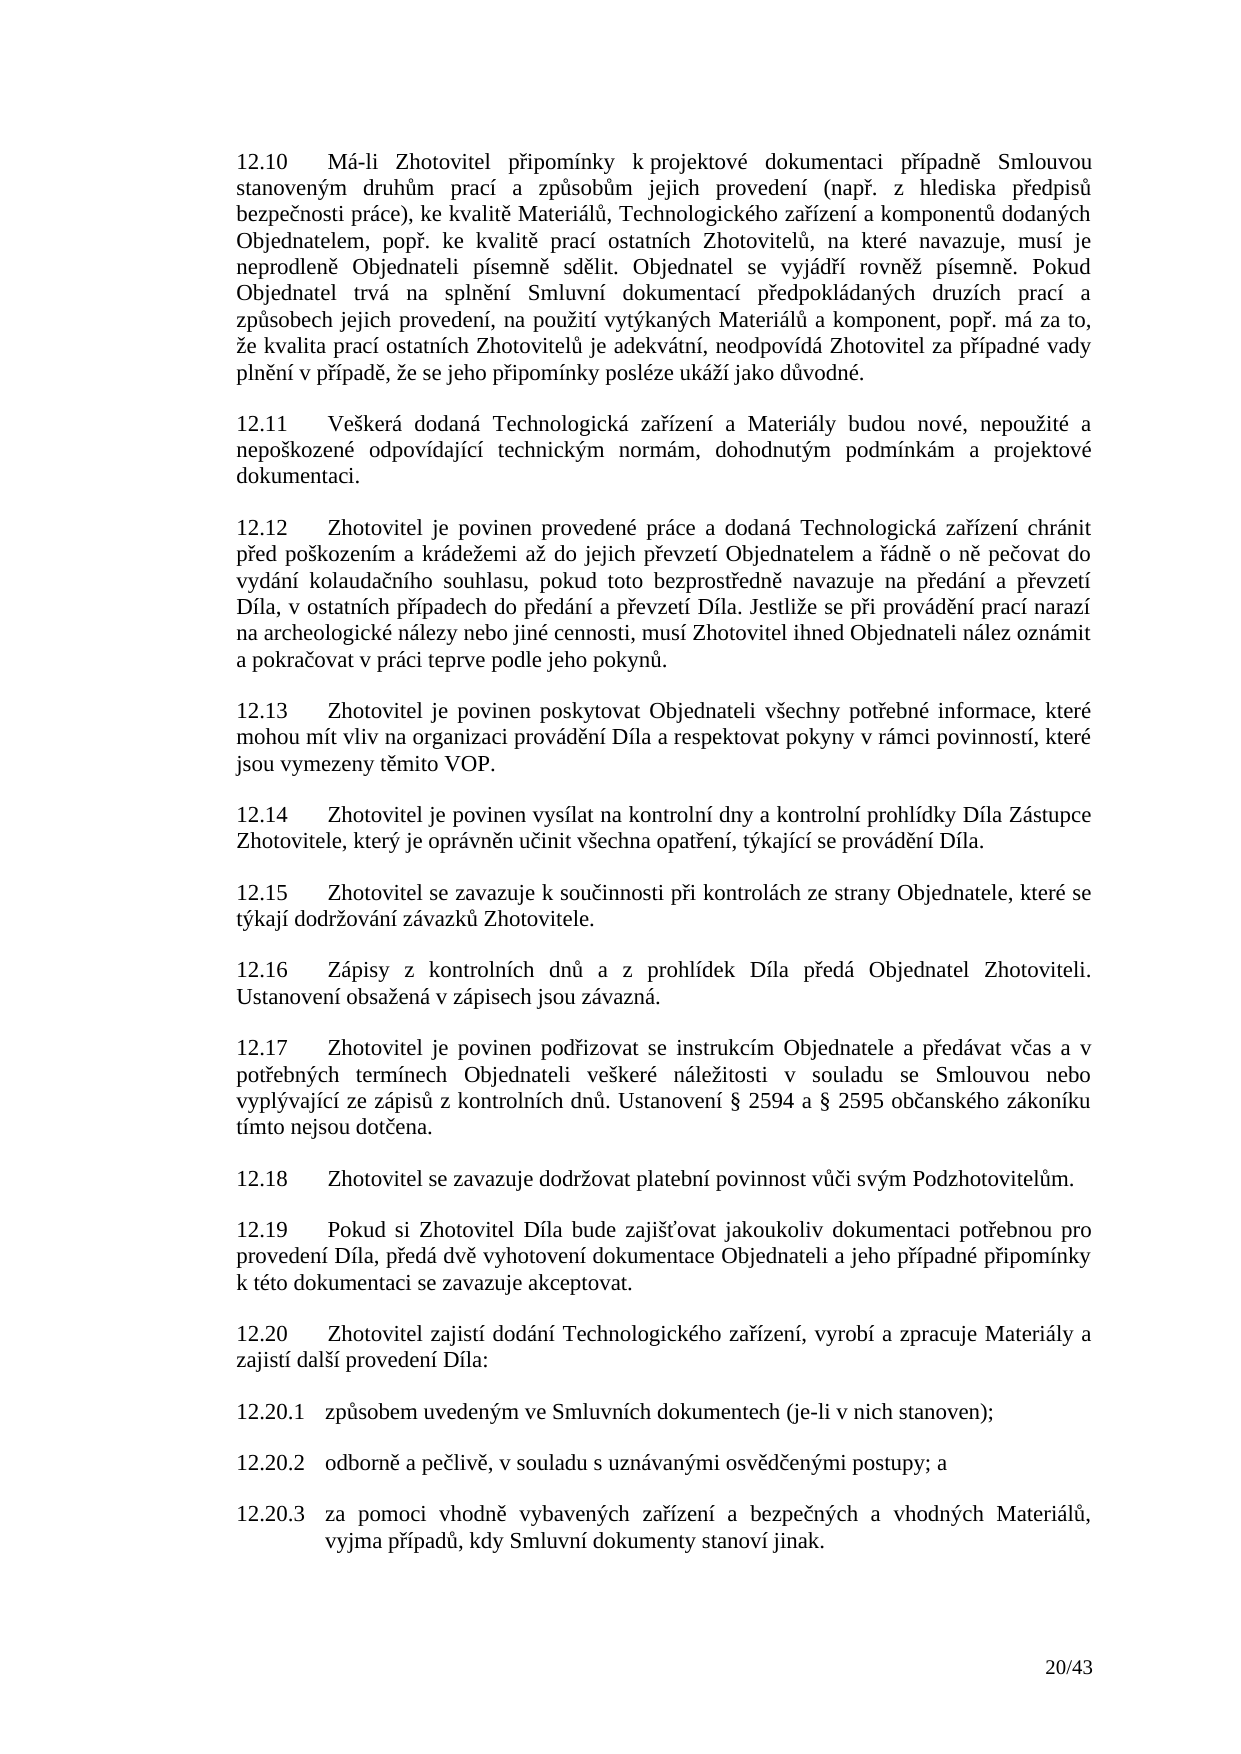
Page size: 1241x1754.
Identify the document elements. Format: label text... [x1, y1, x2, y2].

text Zhotovitel zajistí dodání Technologického zařízení, vyrobí a zpracuje Materiály a zajistí další provedení Díla: [236, 1320, 1092, 1373]
text Veškerá dodaná Technologická zařízení a Materiály budou nové, nepoužité a nepoškozené odpovídající technickým normám, dohodnutým podmínkám a projektové dokumentaci. [236, 410, 1092, 489]
text Zhotovitel je povinen vysílat na kontrolní dny a kontrolní prohlídky Díla Zástupce Zhotovitele, který je oprávněn učinit všechna opatření, týkající se provádění Díla. [236, 801, 1092, 854]
text Má-li Zhotovitel připomínky k projektové dokumentaci případně Smlouvou stanoveným druhům prací a způsobům jejich provedení (např. z hlediska předpisů bezpečnosti práce), ke kvalitě Materiálů, Technologického zařízení a komponentů dodaných Objednatelem, popř. ke kvalitě prací ostatních Zhotovitelů, na které navazuje, musí je neprodleně Objednateli písemně sdělit. Objednatel se vyjádří rovněž písemně. Pokud Objednatel trvá na splnění Smluvní dokumentací předpokládaných druzích prací a způsobech jejich provedení, na použití vytýkaných Materiálů a komponent, popř. má za to, že kvalita prací ostatních Zhotovitelů je adekvátní, neodpovídá Zhotovitel za případné vady plnění v případě, že se jeho připomínky posléze ukáží jako důvodné. [236, 148, 1092, 385]
text Zápisy z kontrolních dnů a z prohlídek Díla předá Objednatel Zhotoviteli. Ustanovení obsažená v zápisech jsou závazná. [236, 957, 1092, 1009]
text Zhotovitel se zavazuje k součinnosti při kontrolách ze strany Objednatele, které se týkají dodržování závazků Zhotovitele. [236, 879, 1092, 932]
text Pokud si Zhotovitel Díla bude zajišťovat jakoukoliv dokumentaci potřebnou pro provedení Díla, předá dvě vyhotovení dokumentace Objednateli a jeho případné připomínky k této dokumentaci se zavazuje akceptovat. [236, 1216, 1092, 1295]
text Zhotovitel je povinen podřizovat se instrukcím Objednatele a předávat včas a v potřebných termínech Objednateli veškeré náležitosti v souladu se Smlouvou nebo vyplývající ze zápisů z kontrolních dnů. Ustanovení § 2594 a § 2595 občanského zákoníku tímto nejsou dotčena. [236, 1034, 1092, 1140]
text za pomoci vhodně vybavených zařízení a bezpečných a vhodných Materiálů, vyjma případů, kdy Smluvní dokumenty stanoví jinak. [236, 1501, 1092, 1553]
text Zhotovitel se zavazuje dodržovat platební povinnost vůči svým Podzhotovitelům. [236, 1165, 1092, 1191]
text způsobem uvedeným ve Smluvních dokumentech (je-li v nich stanoven); [236, 1398, 1092, 1424]
text Zhotovitel je povinen poskytovat Objednateli všechny potřebné informace, které mohou mít vliv na organizaci provádění Díla a respektovat pokyny v rámci povinností, které jsou vymezeny těmito VOP. [236, 697, 1092, 776]
text Zhotovitel je povinen provedené práce a dodaná Technologická zařízení chránit před poškozením a krádežemi až do jejich převzetí Objednatelem a řádně o ně pečovat do vydání kolaudačního souhlasu, pokud toto bezprostředně navazuje na předání a převzetí Díla, v ostatních případech do předání a převzetí Díla. Jestliže se při provádění prací narazí na archeologické nálezy nebo jiné cennosti, musí Zhotovitel ihned Objednateli nález oznámit a pokračovat v práci teprve podle jeho pokynů. [236, 514, 1092, 672]
text odborně a pečlivě, v souladu s uznávanými osvědčenými postupy; a [236, 1449, 1092, 1476]
